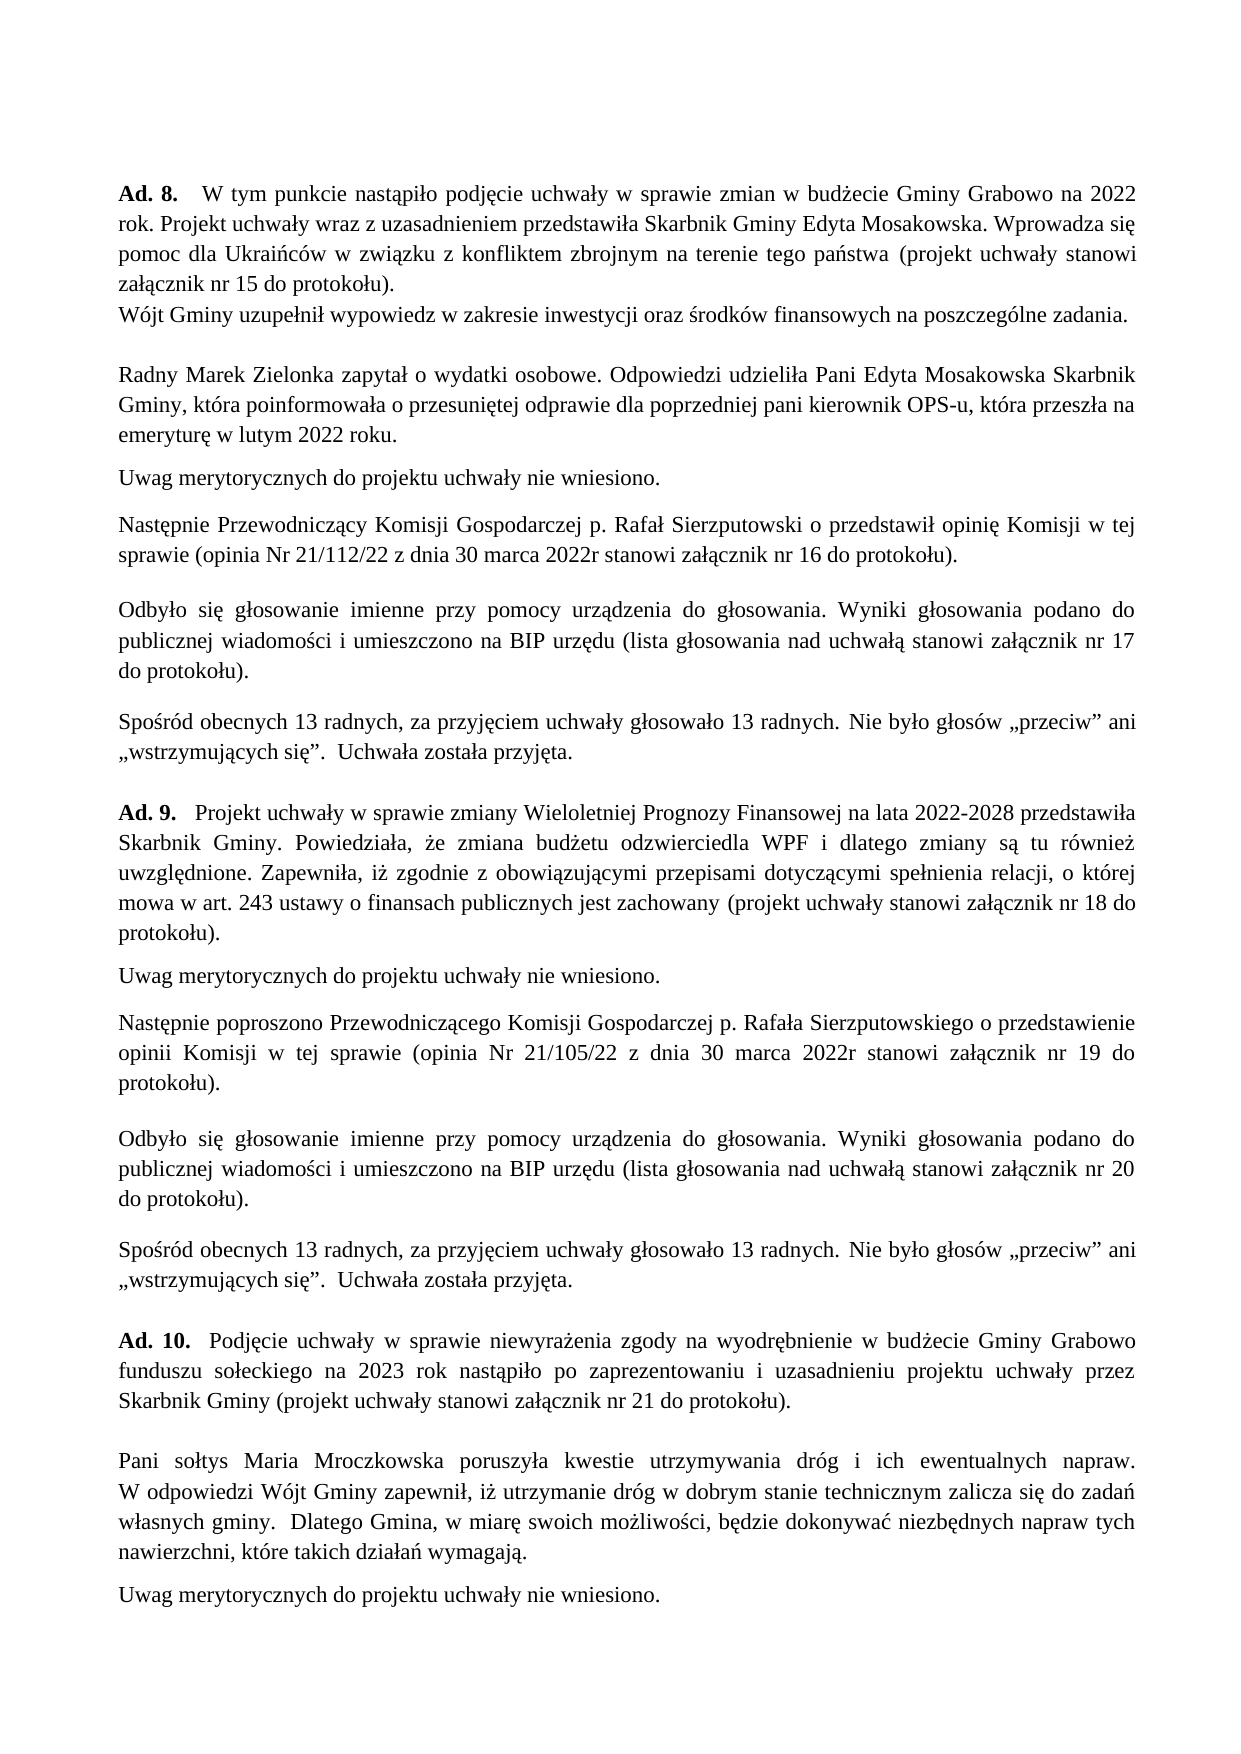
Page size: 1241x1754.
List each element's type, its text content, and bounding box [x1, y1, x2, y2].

text Ad. 9. Projekt uchwały w sprawie zmiany Wieloletniej Prognozy Finansowej na lata 2022-2028 przedstawiła Skarbnik Gminy. Powiedziała, że zmiana budżetu odzwierciedla WPF i dlatego zmiany są tu również uwzględnione. Zapewniła, iż zgodnie z obowiązującymi przepisami dotyczącymi spełnienia relacji, o której mowa w art. 243 ustawy o finansach publicznych jest zachowany (projekt uchwały stanowi załącznik nr 18 do protokołu). [118, 799, 1137, 946]
text Ad. 10. Podjęcie uchwały w sprawie niewyrażenia zgody na wyodrębnienie w budżecie Gminy Grabowo funduszu sołeckiego na 2023 rok nastąpiło po zaprezentowaniu i uzasadnieniu projektu uchwały przez Skarbnik Gminy (projekt uchwały stanowi załącznik nr 21 do protokołu). [118, 1327, 1137, 1413]
text Radny Marek Zielonka zapytał o wydatki osobowe. Odpowiedzi udzieliła Pani Edyta Mosakowska Skarbnik Gminy, która poinformowała o przesuniętej odprawie dla poprzedniej pani kierownik OPS-u, która przeszła na emeryturę w lutym 2022 roku. [118, 361, 1137, 448]
text Ad. 8. W tym punkcie nastąpiło podjęcie uchwały w sprawie zmian w budżecie Gminy Grabowo na 2022 rok. Projekt uchwały wraz z uzasadnieniem przedstawiła Skarbnik Gminy Edyta Mosakowska. Wprowadza się pomoc dla Ukraińców w związku z konfliktem zbrojnym na terenie tego państwa (projekt uchwały stanowi załącznik nr 15 do protokołu). [118, 180, 1137, 297]
text Odbyło się głosowanie imienne przy pomocy urządzenia do głosowania. Wyniki głosowania podano do publicznej wiadomości i umieszczono na BIP urzędu (lista głosowania nad uchwałą stanowi załącznik nr 17 do protokołu). [118, 597, 1137, 683]
text Pani sołtys Maria Mroczkowska poruszyła kwestie utrzymywania dróg i ich ewentualnych napraw. W odpowiedzi Wójt Gminy zapewnił, iż utrzymanie dróg w dobrym stanie technicznym zalicza się do zadań własnych gminy. Dlatego Gmina, w miarę swoich możliwości, będzie dokonywać niezbędnych napraw tych nawierzchni, które takich działań wymagają. [118, 1448, 1137, 1564]
text Uwag merytorycznych do projektu uchwały nie wniesiono. [118, 464, 1137, 491]
text Następnie Przewodniczący Komisji Gospodarczej p. Rafał Sierzputowski o przedstawił opinię Komisji w tej sprawie (opinia Nr 21/112/22 z dnia 30 marca 2022r stanowi załącznik nr 16 do protokołu). [118, 511, 1137, 568]
text Uwag merytorycznych do projektu uchwały nie wniesiono. [118, 962, 1137, 988]
text Odbyło się głosowanie imienne przy pomocy urządzenia do głosowania. Wyniki głosowania podano do publicznej wiadomości i umieszczono na BIP urzędu (lista głosowania nad uchwałą stanowi załącznik nr 20 do protokołu). [118, 1125, 1137, 1211]
text Wójt Gminy uzupełnił wypowiedz w zakresie inwestycji oraz środków finansowych na poszczególne zadania. [118, 301, 1137, 327]
text Uwag merytorycznych do projektu uchwały nie wniesiono. [118, 1581, 1137, 1607]
text Następnie poproszono Przewodniczącego Komisji Gospodarczej p. Rafała Sierzputowskiego o przedstawienie opinii Komisji w tej sprawie (opinia Nr 21/105/22 z dnia 30 marca 2022r stanowi załącznik nr 19 do protokołu). [118, 1009, 1137, 1096]
